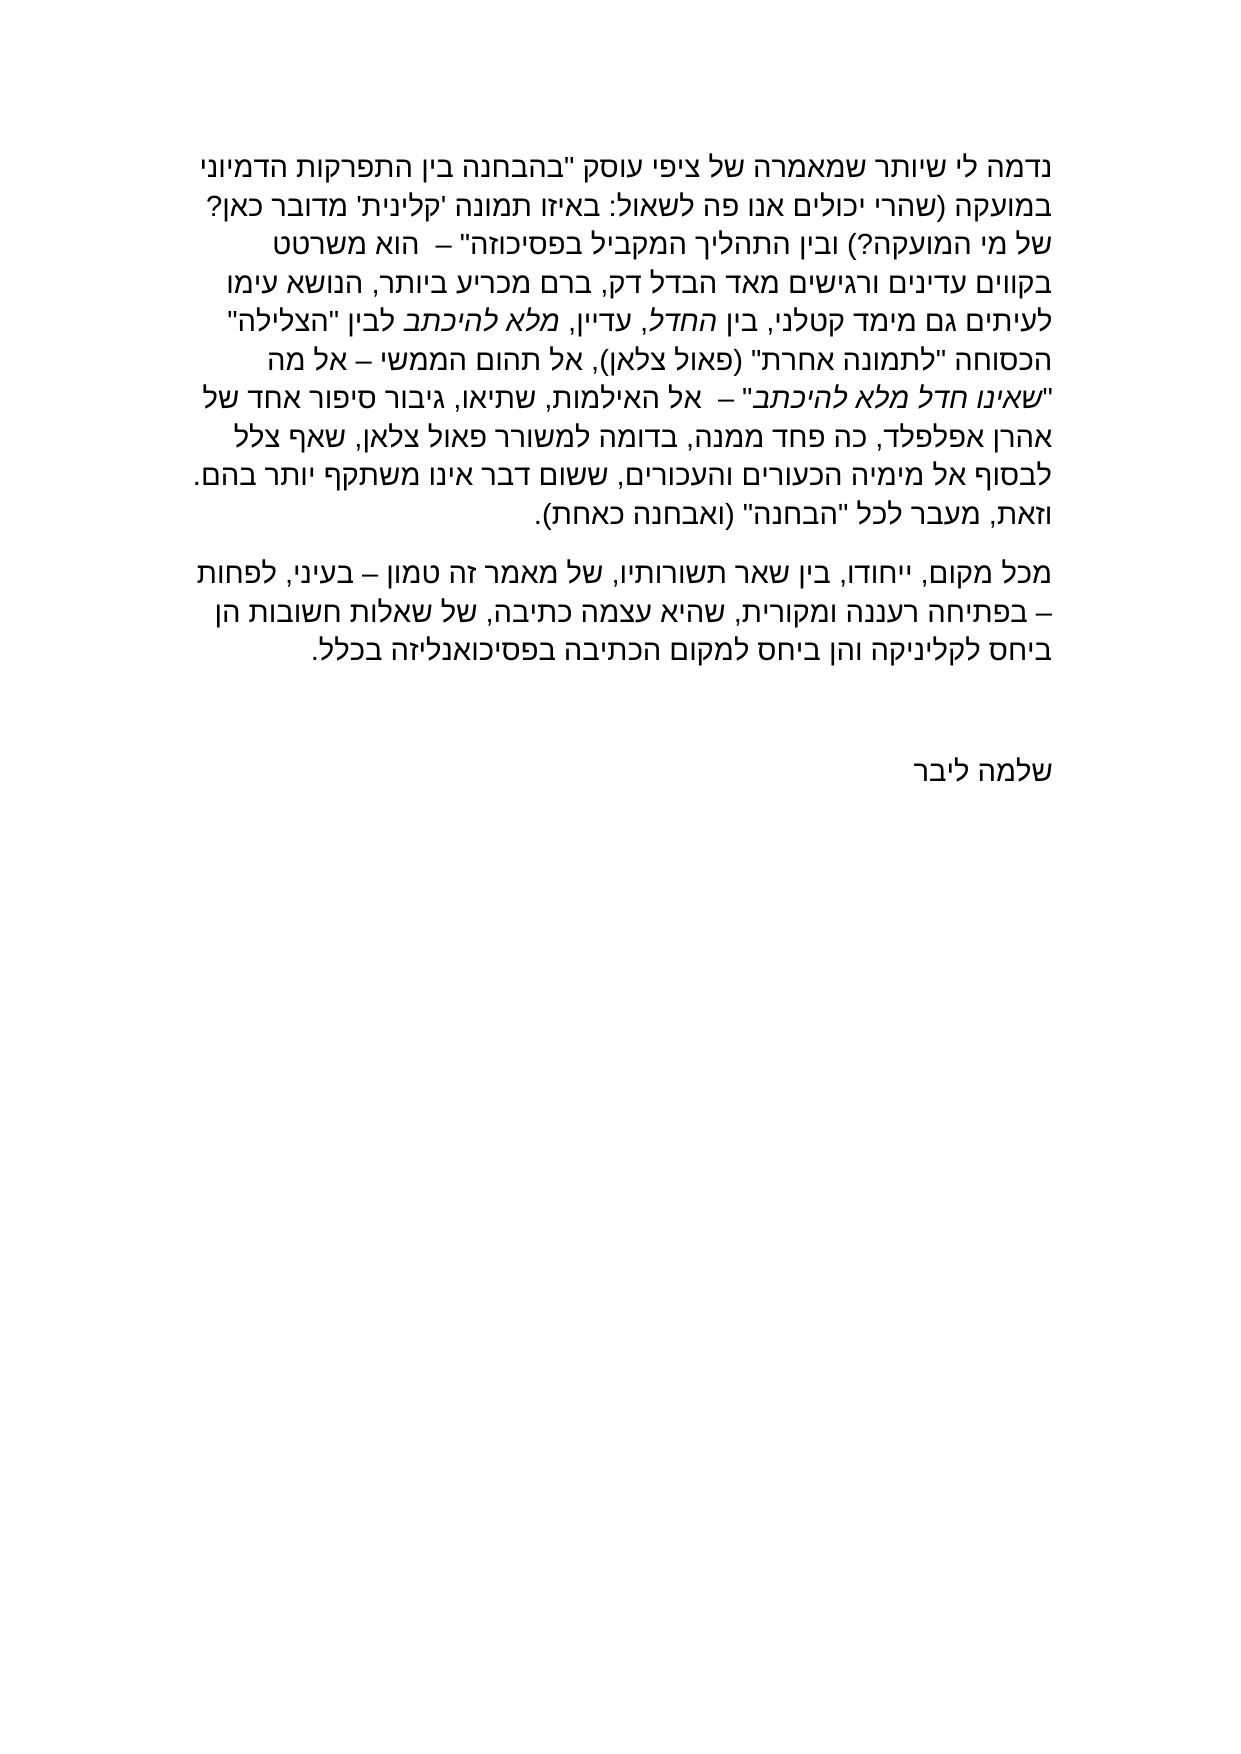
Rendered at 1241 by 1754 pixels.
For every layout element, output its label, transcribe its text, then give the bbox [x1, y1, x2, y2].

text נדמה לי שיותר שמאמרה של ציפי עוסק "בהבחנה בין התפרקות הדמיוני במועקה (שהרי יכולים אנו פה לשאול: באיזו תמונה 'קלינית' מדובר כאן? של מי המועקה?) ובין התהליך המקביל בפסיכוזה" – הוא משרטט בקווים עדינים ורגישים מאד הבדל דק, ברם מכריע ביותר, הנושא עימו לעיתים גם מימד קטלני, בין החדל, עדיין, מלא להיכתב לבין "הצלילה" הכסוחה "לתמונה אחרת" (פאול צלאן), אל תהום הממשי – אל מה "שאינו חדל מלא להיכתב" – אל האילמות, שתיאו, גיבור סיפור אחד של אהרן אפלפלד, כה פחד ממנה, בדומה למשורר פאול צלאן, שאף צלל לבסוף אל מימיה הכעורים והעכורים, ששום דבר אינו משתקף יותר בהם. וזאת, מעבר לכל "הבחנה" (ואבחנה כאחת). [187, 150, 1053, 530]
text מכל מקום, ייחודו, בין שאר תשורותיו, של מאמר זה טמון – בעיני, לפחות – בפתיחה רעננה ומקורית, שהיא עצמה כתיבה, של שאלות חשובות הן ביחס לקליניקה והן ביחס למקום הכתיבה בפסיכואנליזה בכלל. [187, 556, 1053, 667]
text שלמה ליבר [187, 754, 1053, 788]
